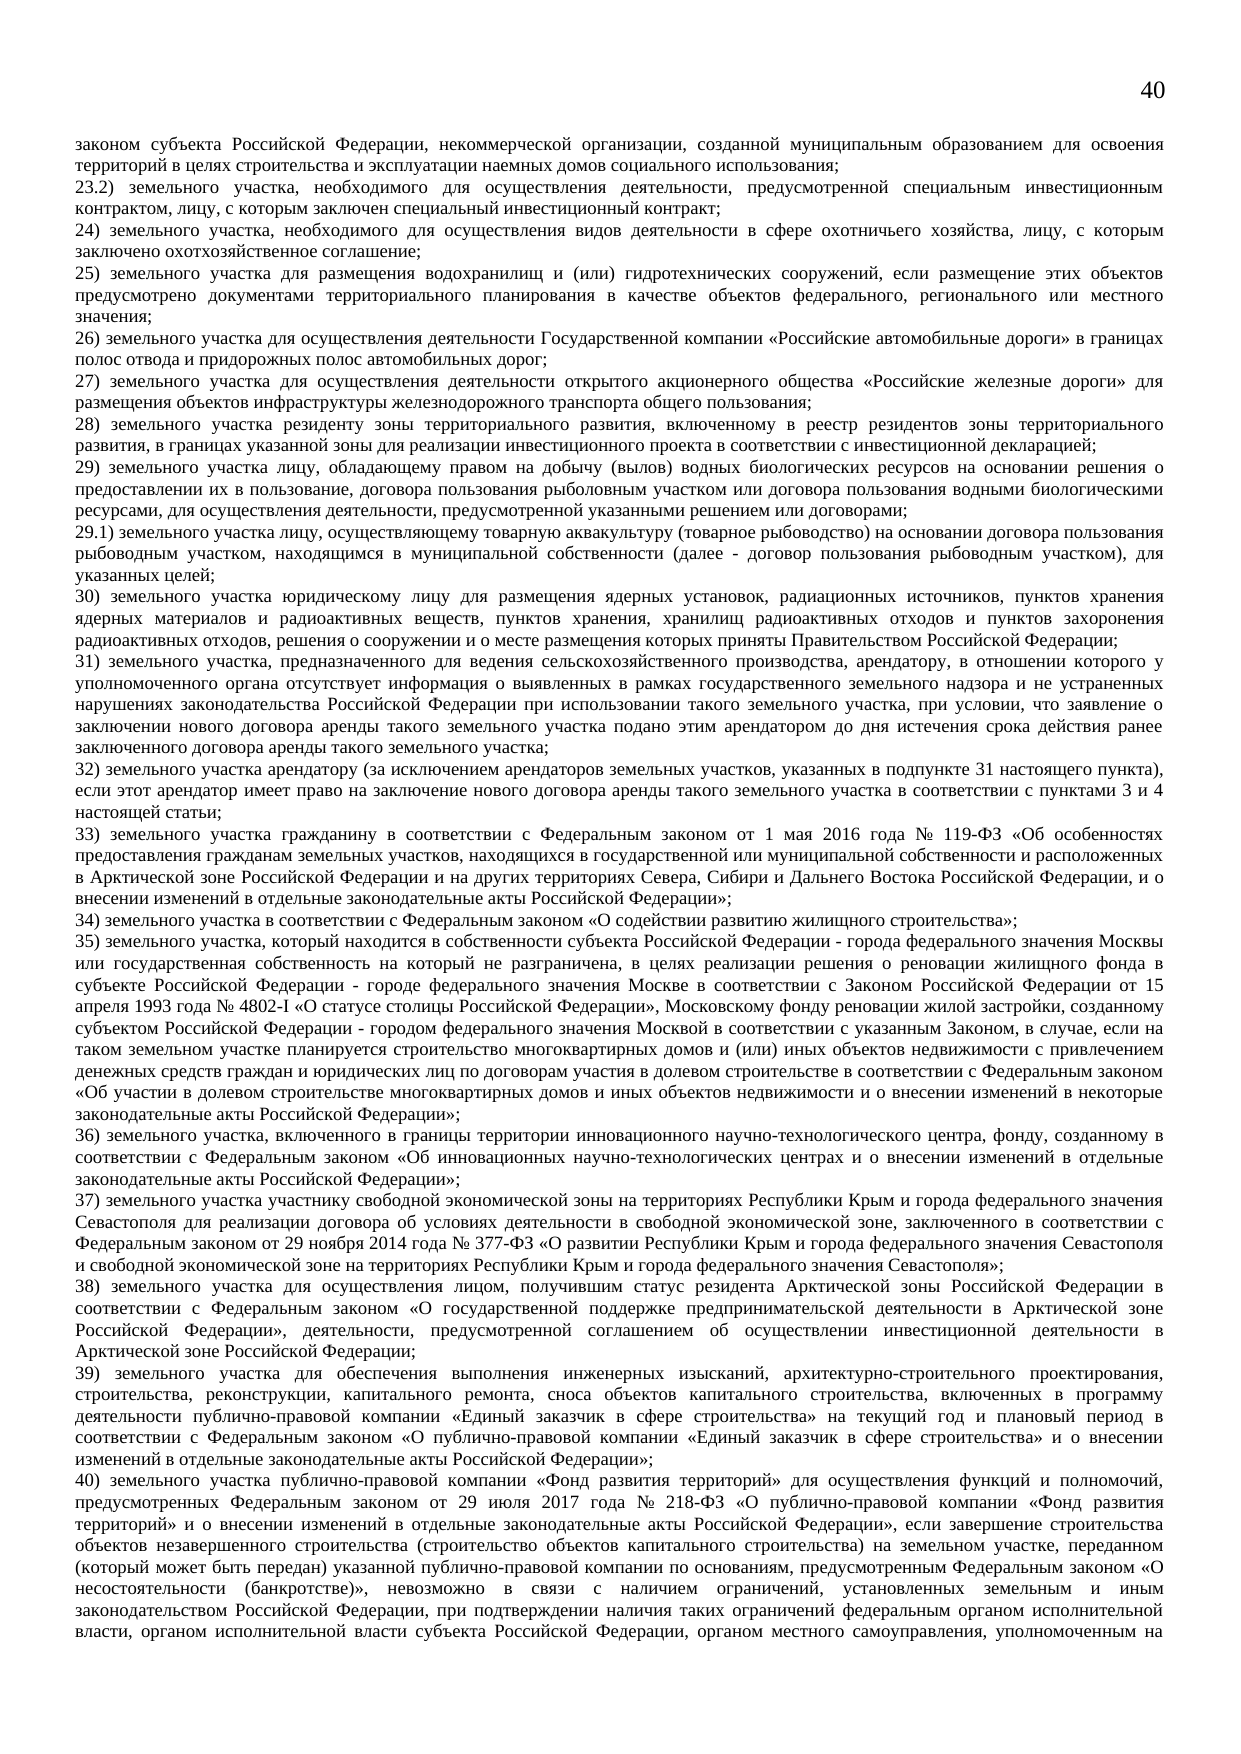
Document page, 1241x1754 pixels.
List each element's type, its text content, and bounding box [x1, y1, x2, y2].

text 24) земельного участка, необходимого для осуществления видов деятельности в сфере охотничьего хозяйства, лицу, с которым заключено охотхозяйственное соглашение; [75, 219, 1165, 262]
text 34) земельного участка в соответствии с Федеральным законом «О содействии развитию жилищного строительства»; [75, 909, 1165, 930]
text 37) земельного участка участнику свободной экономической зоны на территориях Республики Крым и города федерального значения Севастополя для реализации договора об условиях деятельности в свободной экономической зоне, заключенного в соответствии с Федеральным законом от 29 ноября 2014 года № 377-ФЗ «О развитии Республики Крым и города федерального значения Севастополя и свободной экономической зоне на территориях Республики Крым и города федерального значения Севастополя»; [75, 1189, 1165, 1275]
text 27) земельного участка для осуществления деятельности открытого акционерного общества «Российские железные дороги» для размещения объектов инфраструктуры железнодорожного транспорта общего пользования; [75, 370, 1165, 413]
text 28) земельного участка резиденту зоны территориального развития, включенному в реестр резидентов зоны территориального развития, в границах указанной зоны для реализации инвестиционного проекта в соответствии с инвестиционной декларацией; [75, 413, 1165, 456]
text 29.1) земельного участка лицу, осуществляющему товарную аквакультуру (товарное рыбоводство) на основании договора пользования рыбоводным участком, находящимся в муниципальной собственности (далее - договор пользования рыбоводным участком), для указанных целей; [75, 521, 1165, 585]
text 39) земельного участка для обеспечения выполнения инженерных изысканий, архитектурно-строительного проектирования, строительства, реконструкции, капитального ремонта, сноса объектов капитального строительства, включенных в программу деятельности публично-правовой компании «Единый заказчик в сфере строительства» на текущий год и плановый период в соответствии с Федеральным законом «О публично-правовой компании «Единый заказчик в сфере строительства» и о внесении изменений в отдельные законодательные акты Российской Федерации»; [75, 1362, 1165, 1469]
text 26) земельного участка для осуществления деятельности Государственной компании «Российские автомобильные дороги» в границах полос отвода и придорожных полос автомобильных дорог; [75, 327, 1165, 370]
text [75, 132, 1165, 176]
text 35) земельного участка, который находится в собственности субъекта Российской Федерации - города федерального значения Москвы или государственная собственность на который не разграничена, в целях реализации решения о реновации жилищного фонда в субъекте Российской Федерации - городе федерального значения Москве в соответствии с Законом Российской Федерации от 15 апреля 1993 года № 4802-I «О статусе столицы Российской Федерации», Московскому фонду реновации жилой застройки, созданному субъектом Российской Федерации - городом федерального значения Москвой в соответствии с указанным Законом, в случае, если на таком земельном участке планируется строительство многоквартирных домов и (или) иных объектов недвижимости с привлечением денежных средств граждан и юридических лиц по договорам участия в долевом строительстве в соответствии с Федеральным законом «Об участии в долевом строительстве многоквартирных домов и иных объектов недвижимости и о внесении изменений в некоторые законодательные акты Российской Федерации»; [75, 930, 1165, 1124]
text 36) земельного участка, включенного в границы территории инновационного научно-технологического центра, фонду, созданному в соответствии с Федеральным законом «Об инновационных научно-технологических центрах и о внесении изменений в отдельные законодательные акты Российской Федерации»; [75, 1124, 1165, 1189]
text 30) земельного участка юридическому лицу для размещения ядерных установок, радиационных источников, пунктов хранения ядерных материалов и радиоактивных веществ, пунктов хранения, хранилищ радиоактивных отходов и пунктов захоронения радиоактивных отходов, решения о сооружении и о месте размещения которых приняты Правительством Российской Федерации; [75, 585, 1165, 650]
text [75, 1469, 1165, 1642]
text 29) земельного участка лицу, обладающему правом на добычу (вылов) водных биологических ресурсов на основании решения о предоставлении их в пользование, договора пользования рыболовным участком или договора пользования водными биологическими ресурсами, для осуществления деятельности, предусмотренной указанными решением или договорами; [75, 456, 1165, 521]
text 23.2) земельного участка, необходимого для осуществления деятельности, предусмотренной специальным инвестиционным контрактом, лицу, с которым заключен специальный инвестиционный контракт; [75, 176, 1165, 219]
text 25) земельного участка для размещения водохранилищ и (или) гидротехнических сооружений, если размещение этих объектов предусмотрено документами территориального планирования в качестве объектов федерального, регионального или местного значения; [75, 262, 1165, 327]
text 31) земельного участка, предназначенного для ведения сельскохозяйственного производства, арендатору, в отношении которого у уполномоченного органа отсутствует информация о выявленных в рамках государственного земельного надзора и не устраненных нарушениях законодательства Российской Федерации при использовании такого земельного участка, при условии, что заявление о заключении нового договора аренды такого земельного участка подано этим арендатором до дня истечения срока действия ранее заключенного договора аренды такого земельного участка; [75, 650, 1165, 758]
text 38) земельного участка для осуществления лицом, получившим статус резидента Арктической зоны Российской Федерации в соответствии с Федеральным законом «О государственной поддержке предпринимательской деятельности в Арктической зоне Российской Федерации», деятельности, предусмотренной соглашением об осуществлении инвестиционной деятельности в Арктической зоне Российской Федерации; [75, 1275, 1165, 1362]
text 32) земельного участка арендатору (за исключением арендаторов земельных участков, указанных в подпункте 31 настоящего пункта), если этот арендатор имеет право на заключение нового договора аренды такого земельного участка в соответствии с пунктами 3 и 4 настоящей статьи; [75, 758, 1165, 822]
text 33) земельного участка гражданину в соответствии с Федеральным законом от 1 мая 2016 года № 119-ФЗ «Об особенностях предоставления гражданам земельных участков, находящихся в государственной или муниципальной собственности и расположенных в Арктической зоне Российской Федерации и на других территориях Севера, Сибири и Дальнего Востока Российской Федерации, и о внесении изменений в отдельные законодательные акты Российской Федерации»; [75, 822, 1165, 909]
